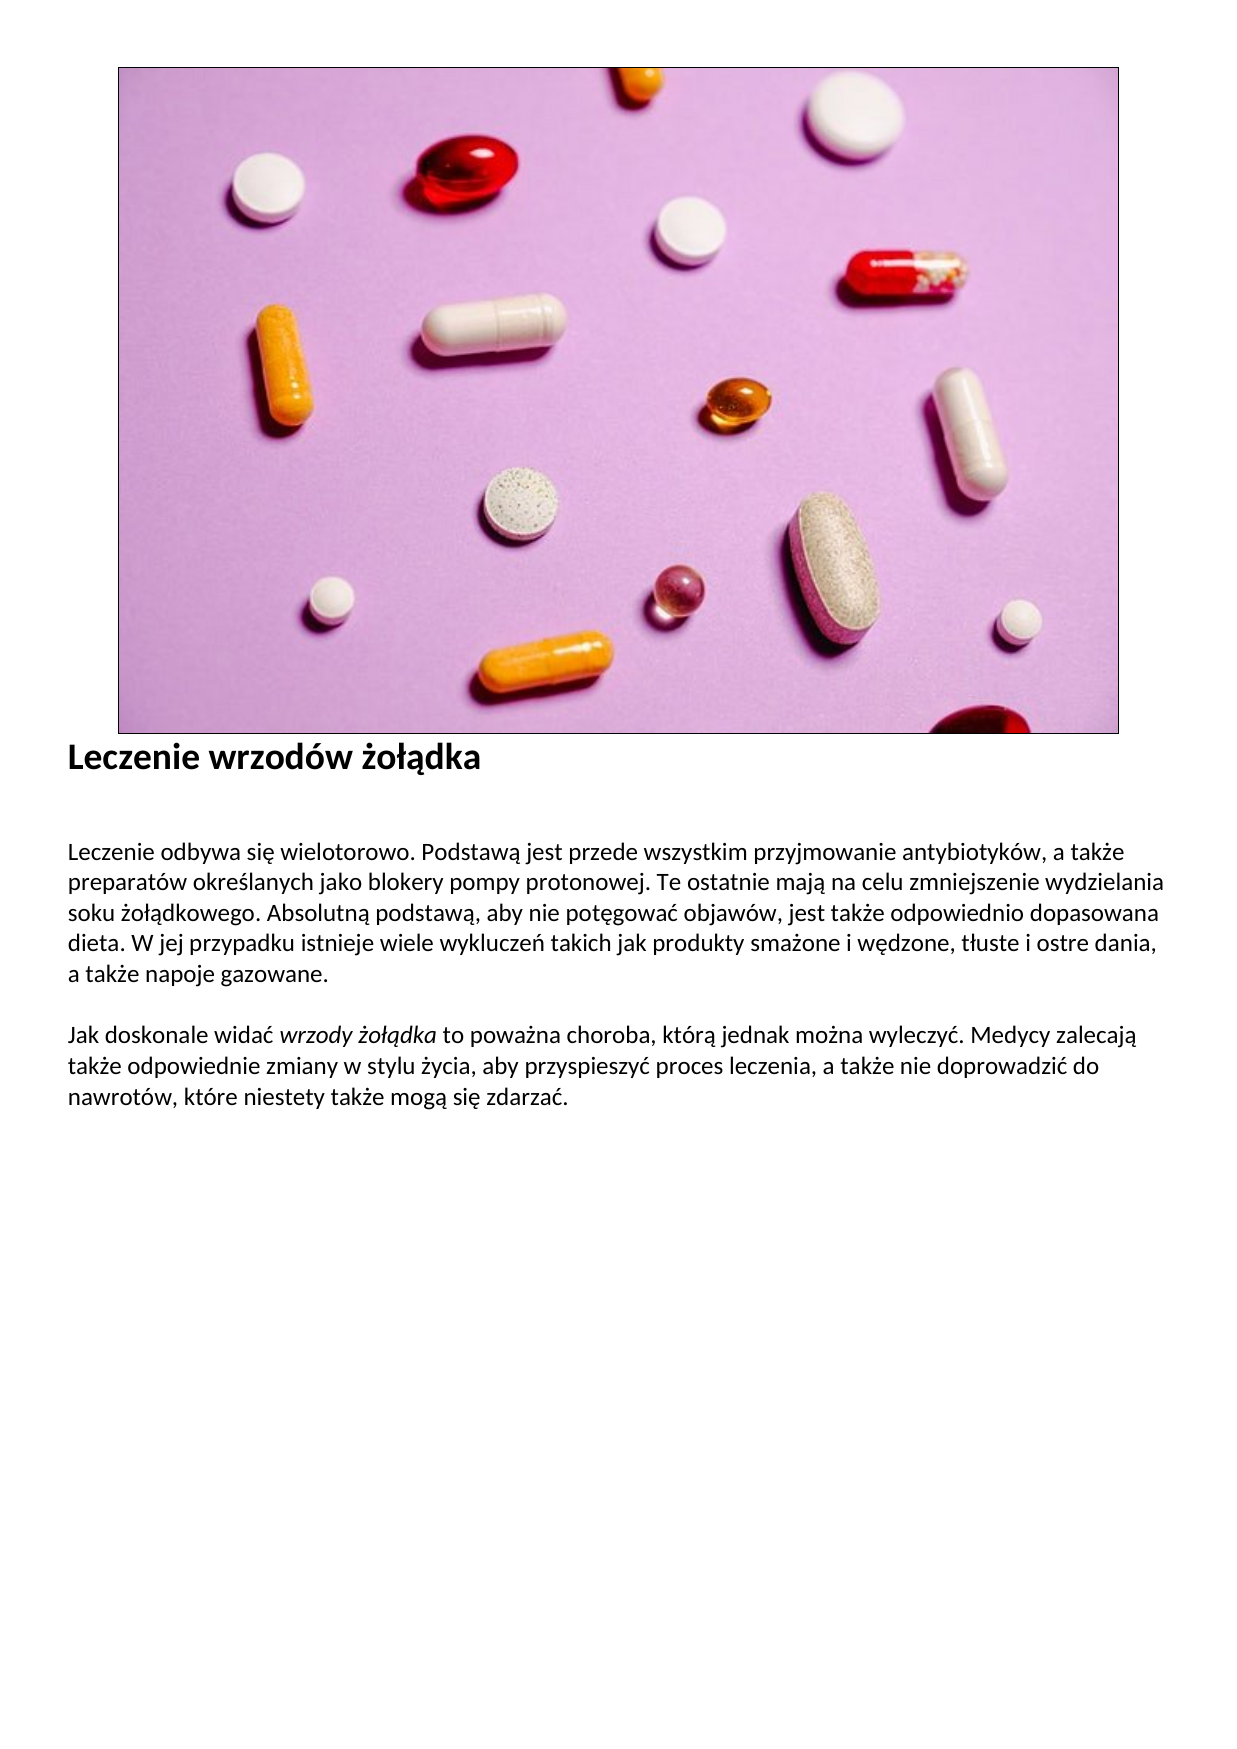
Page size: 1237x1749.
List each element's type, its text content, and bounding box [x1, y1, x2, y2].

text Leczenie wrzodów żołądka [68, 733, 1169, 779]
picture [119, 68, 1118, 733]
text Leczenie odbywa się wielotorowo. Podstawą jest przede wszystkim przyjmowanie antybiotyków, a także preparatów określanych jako blokery pompy protonowej. Te ostatnie mają na celu zmniejszenie wydzielania soku żołądkowego. Absolutną podstawą, aby nie potęgować objawów, jest także odpowiednio dopasowana dieta. W jej przypadku istnieje wiele wykluczeń takich jak produkty smażone i wędzone, tłuste i ostre dania, a także napoje gazowane. [68, 836, 1169, 988]
text Jak doskonale widać wrzody żołądka to poważna choroba, którą jednak można wyleczyć. Medycy zalecają także odpowiednie zmiany w stylu życia, aby przyspieszyć proces leczenia, a także nie doprowadzić do nawrotów, które niestety także mogą się zdarzać. [68, 1020, 1169, 1111]
